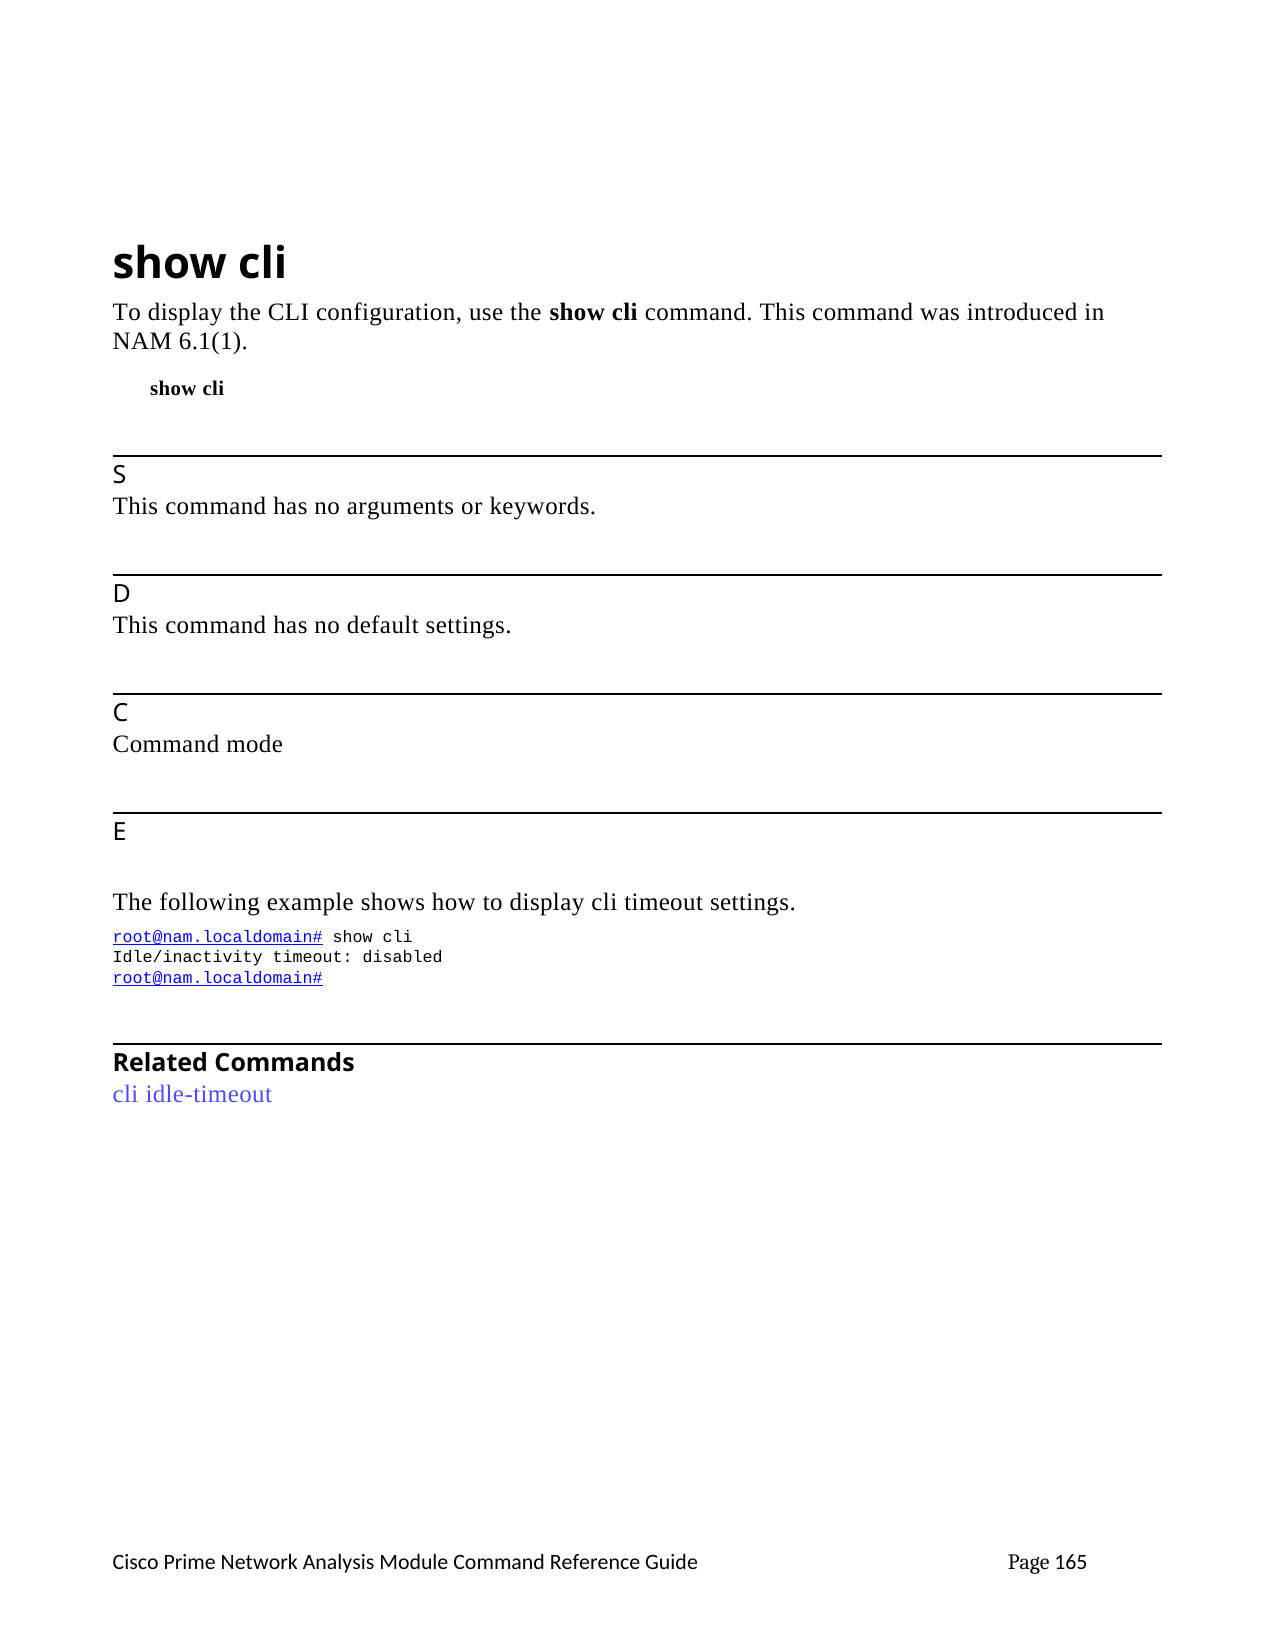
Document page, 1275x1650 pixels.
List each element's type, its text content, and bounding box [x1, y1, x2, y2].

text Related Commands [112, 1044, 1162, 1079]
text Command mode [112, 729, 1162, 758]
text Idle/inactivity timeout: disabled [112, 947, 1162, 968]
text cli idle-timeout [112, 1079, 1162, 1108]
text This command has no default settings. [112, 610, 1162, 638]
text show cli [150, 375, 1162, 400]
text To display the CLI configuration, use the show cli command. This command was introduced in NAM 6.1(1). [112, 297, 1162, 354]
text root@nam.localdomain# show cli [112, 926, 1162, 947]
subtitle show cli [112, 231, 1162, 291]
text The following example shows how to display cli timeout settings. [112, 887, 1162, 916]
text This command has no arguments or keywords. [112, 491, 1162, 519]
text root@nam.localdomain# [112, 968, 1162, 989]
